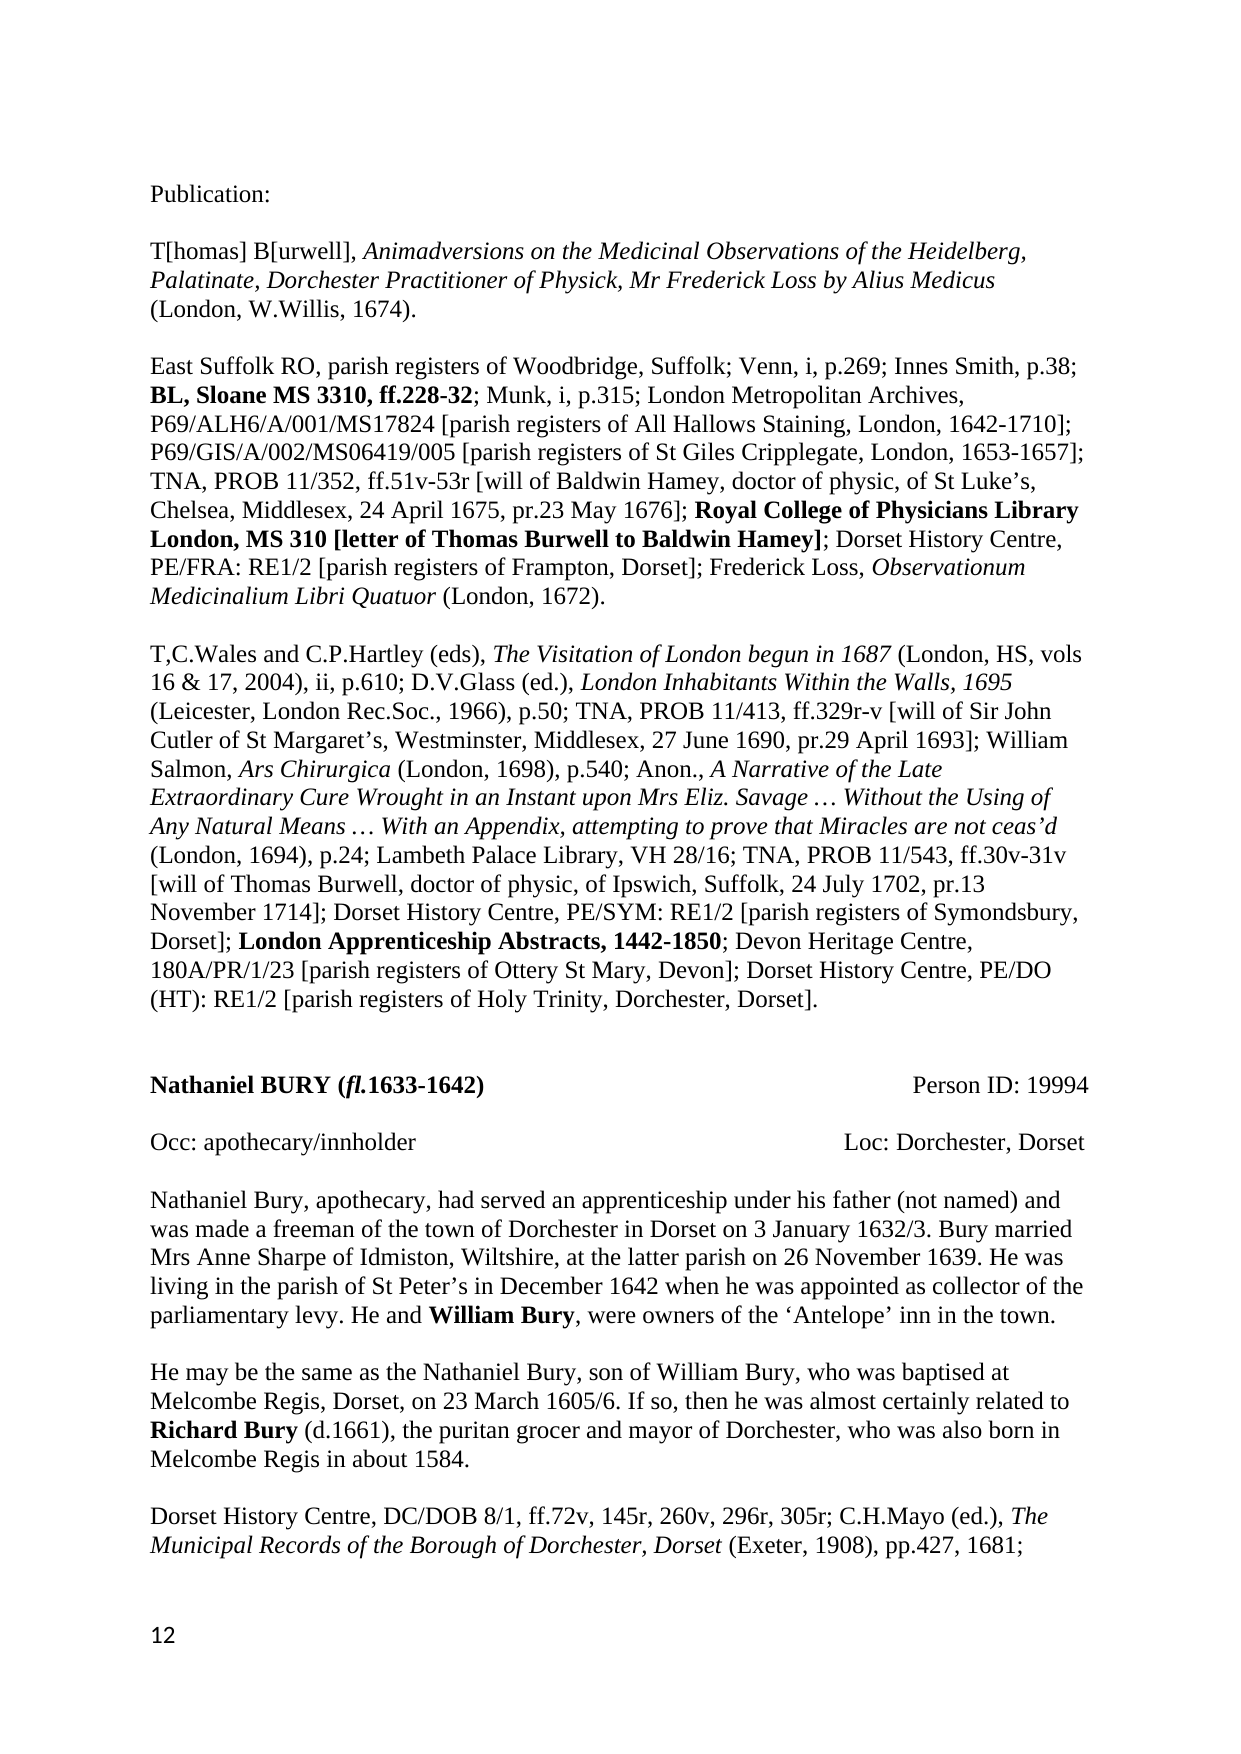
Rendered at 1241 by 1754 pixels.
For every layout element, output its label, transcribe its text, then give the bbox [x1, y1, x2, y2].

text T,C.Wales and C.P.Hartley (eds), The Visitation of London begun in 1687 (London, HS, vols 16 & 17, 2004), ii, p.610; D.V.Glass (ed.), London Inhabitants Within the Walls, 1695 (Leicester, London Rec.Soc., 1966), p.50; TNA, PROB 11/413, ff.329r-v [will of Sir John Cutler of St Margaret’s, Westminster, Middlesex, 27 June 1690, pr.29 April 1693]; William Salmon, Ars Chirurgica (London, 1698), p.540; Anon., A Narrative of the Late Extraordinary Cure Wrought in an Instant upon Mrs Eliz. Savage … Without the Using of Any Natural Means … With an Appendix, attempting to prove that Miracles are not ceas’d (London, 1694), p.24; Lambeth Palace Library, VH 28/16; TNA, PROB 11/543, ff.30v-31v [will of Thomas Burwell, doctor of physic, of Ipswich, Suffolk, 24 July 1702, pr.13 November 1714]; Dorset History Centre, PE/SYM: RE1/2 [parish registers of Symondsbury, Dorset]; London Apprenticeship Abstracts, 1442-1850; Devon Heritage Centre, 180A/PR/1/23 [parish registers of Ottery St Mary, Devon]; Dorset History Centre, PE/DO (HT): RE1/2 [parish registers of Holy Trinity, Dorchester, Dorset]. [150, 639, 1090, 1012]
text T[homas] B[urwell], Animadversions on the Medicinal Observations of the Heidelberg, Palatinate, Dorchester Practitioner of Physick, Mr Frederick Loss by Alius Medicus (London, W.Willis, 1674). [150, 236, 1090, 322]
text East Suffolk RO, parish registers of Woodbridge, Suffolk; Venn, i, p.269; Innes Smith, p.38; BL, Sloane MS 3310, ff.228-32; Munk, i, p.315; London Metropolitan Archives, P69/ALH6/A/001/MS17824 [parish registers of All Hallows Staining, London, 1642-1710]; P69/GIS/A/002/MS06419/005 [parish registers of St Giles Cripplegate, London, 1653-1657]; TNA, PROB 11/352, ff.51v-53r [will of Baldwin Hamey, doctor of physic, of St Luke’s, Chelsea, Middlesex, 24 April 1675, pr.23 May 1676]; Royal College of Physicians Library London, MS 310 [letter of Thomas Burwell to Baldwin Hamey]; Dorset History Centre, PE/FRA: RE1/2 [parish registers of Frampton, Dorset]; Frederick Loss, Observationum Medicinalium Libri Quatuor (London, 1672). [150, 351, 1090, 610]
text He may be the same as the Nathaniel Bury, son of William Bury, who was baptised at Melcombe Regis, Dorset, on 23 March 1605/6. If so, then he was almost certainly related to Richard Bury (d.1661), the puritan grocer and mayor of Dorchester, who was also born in Melcombe Regis in about 1584. [150, 1357, 1090, 1472]
text Occ: apothecary/innholder Loc: Dorchester, Dorset [150, 1127, 1090, 1156]
text Nathaniel BURY (fl.1633-1642) Person ID: 19994 [150, 1070, 1090, 1099]
text Publication: [150, 179, 1090, 207]
text Nathaniel Bury, apothecary, had served an apprenticeship under his father (not named) and was made a freeman of the town of Dorchester in Dorset on 3 January 1632/3. Bury married Mrs Anne Sharpe of Idmiston, Wiltshire, at the latter parish on 26 November 1639. He was living in the parish of St Peter’s in December 1642 when he was appointed as collector of the parliamentary levy. He and William Bury, were owners of the ‘Antelope’ inn in the town. [150, 1185, 1090, 1329]
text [150, 1501, 1090, 1559]
